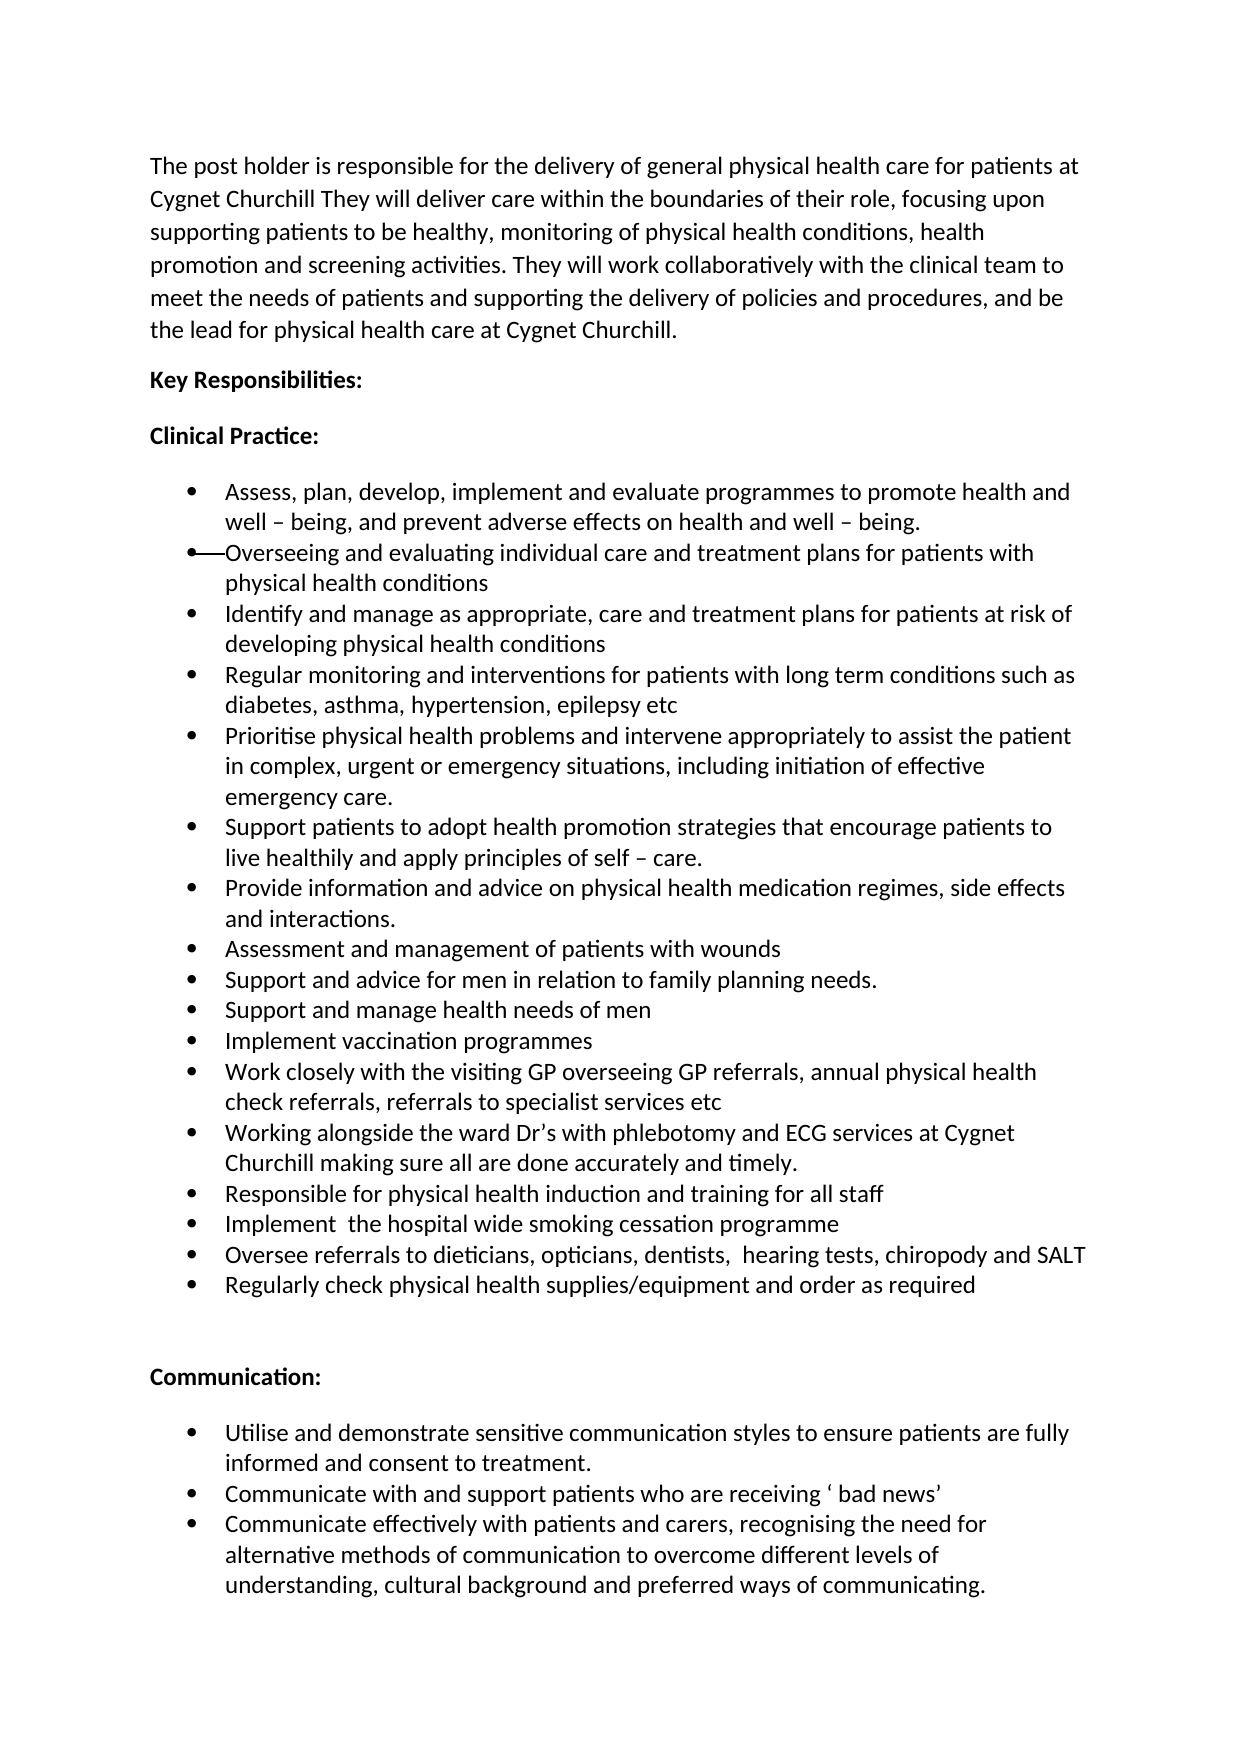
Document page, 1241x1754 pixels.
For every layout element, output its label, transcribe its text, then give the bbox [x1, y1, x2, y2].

text The post holder is responsible for the delivery of general physical health care for patients at Cygnet Churchill They will deliver care within the boundaries of their role, focusing upon supporting patients to be healthy, monitoring of physical health conditions, health promotion and screening activities. They will work collaboratively with the clinical team to meet the needs of patients and supporting the delivery of policies and procedures, and be the lead for physical health care at Cygnet Churchill. [150, 150, 1090, 345]
list Prioritise physical health problems and intervene appropriately to assist the patient in complex, urgent or emergency situations, including initiation of effective emergency care. [187, 720, 1090, 812]
text Key Responsibilities: [150, 364, 1090, 395]
list Support and advice for men in relation to family planning needs. [187, 964, 1090, 995]
list Assessment and management of patients with wounds [187, 934, 1090, 964]
text Clinical Practice: [150, 420, 1090, 451]
list Work closely with the visiting GP overseeing GP referrals, annual physical health check referrals, referrals to specialist services etc [187, 1056, 1090, 1117]
list Working alongside the ward Dr’s with phlebotomy and ECG services at Cygnet Churchill making sure all are done accurately and timely. [187, 1117, 1090, 1178]
list Regular monitoring and interventions for patients with long term conditions such as diabetes, asthma, hypertension, epilepsy etc [187, 659, 1090, 720]
list Implement vaccination programmes [187, 1025, 1090, 1056]
list Assess, plan, develop, implement and evaluate programmes to promote health and well – being, and prevent adverse effects on health and well – being. [187, 476, 1090, 537]
list Overseeing and evaluating individual care and treatment plans for patients with physical health conditions [187, 537, 1090, 598]
list Support and manage health needs of men [187, 995, 1090, 1025]
list Implement the hospital wide smoking cessation programme [187, 1208, 1090, 1239]
list Identify and manage as appropriate, care and treatment plans for patients at risk of developing physical health conditions [187, 598, 1090, 659]
list Communicate with and support patients who are receiving ‘ bad news’ [187, 1478, 1090, 1508]
list Responsible for physical health induction and training for all staff [187, 1178, 1090, 1208]
list Utilise and demonstrate sensitive communication styles to ensure patients are fully informed and consent to treatment. [187, 1417, 1090, 1478]
list Communicate effectively with patients and carers, recognising the need for alternative methods of communication to overcome different levels of understanding, cultural background and preferred ways of communicating. [187, 1508, 1090, 1600]
list Oversee referrals to dieticians, opticians, dentists, hearing tests, chiropody and SALT [187, 1239, 1090, 1269]
text Communication: [150, 1361, 1090, 1391]
list Regularly check physical health supplies/equipment and order as required [187, 1269, 1090, 1300]
list Provide information and advice on physical health medication regimes, side effects and interactions. [187, 873, 1090, 934]
list Support patients to adopt health promotion strategies that encourage patients to live healthily and apply principles of self – care. [187, 812, 1090, 873]
